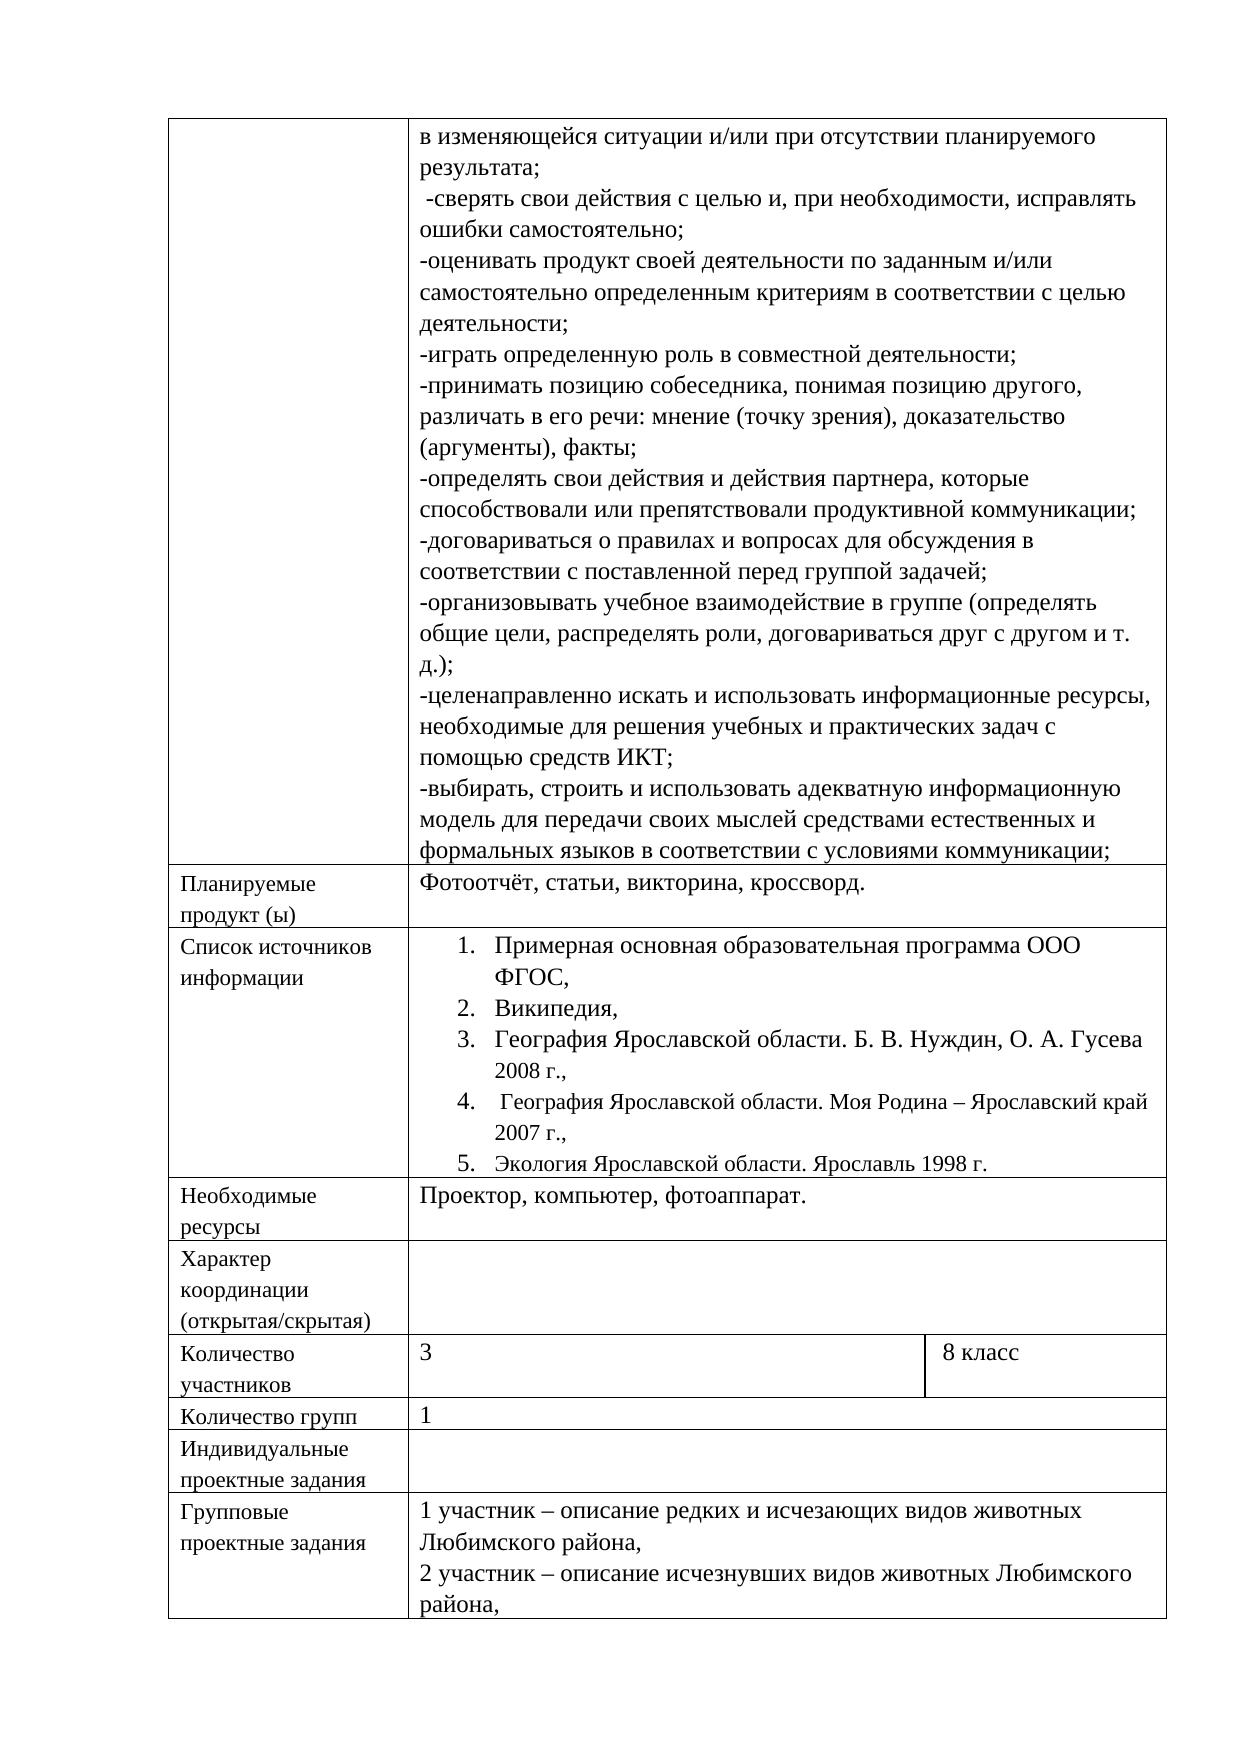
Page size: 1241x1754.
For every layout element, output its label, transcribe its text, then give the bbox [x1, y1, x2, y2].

table_cell 8 класс [926, 1335, 1166, 1397]
table_cell 1 [409, 1398, 1166, 1429]
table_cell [409, 1493, 1166, 1617]
table_cell Планируемые продукт (ы) [169, 865, 408, 927]
table_cell Количество участников [169, 1335, 408, 1397]
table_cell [169, 1493, 408, 1617]
table_cell Примерная основная образовательная программа ООО ФГОС, Википедия, География Ярославской области. Б. В. Нуждин, О. А. Гусева 2008 г., География Ярославской области. Моя Родина – Ярославский край 2007 г., Экология Ярославской области. Ярославль 1998 г. [409, 928, 1166, 1177]
table_cell Фотоотчёт, статьи, викторина, кроссворд. [409, 865, 1166, 927]
table_cell Проектор, компьютер, фотоаппарат. [409, 1178, 1166, 1240]
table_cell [409, 119, 1166, 864]
table_cell Список источников информации [169, 928, 408, 1177]
table_cell 3 [409, 1335, 924, 1397]
table_cell Количество групп [169, 1398, 408, 1429]
table_cell [409, 1241, 1166, 1334]
table_cell [409, 1430, 1166, 1492]
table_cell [169, 119, 408, 864]
table_cell Индивидуальные проектные задания [169, 1430, 408, 1492]
table_cell Характер координации (открытая/скрытая) [169, 1241, 408, 1334]
table_cell Необходимые ресурсы [169, 1178, 408, 1240]
